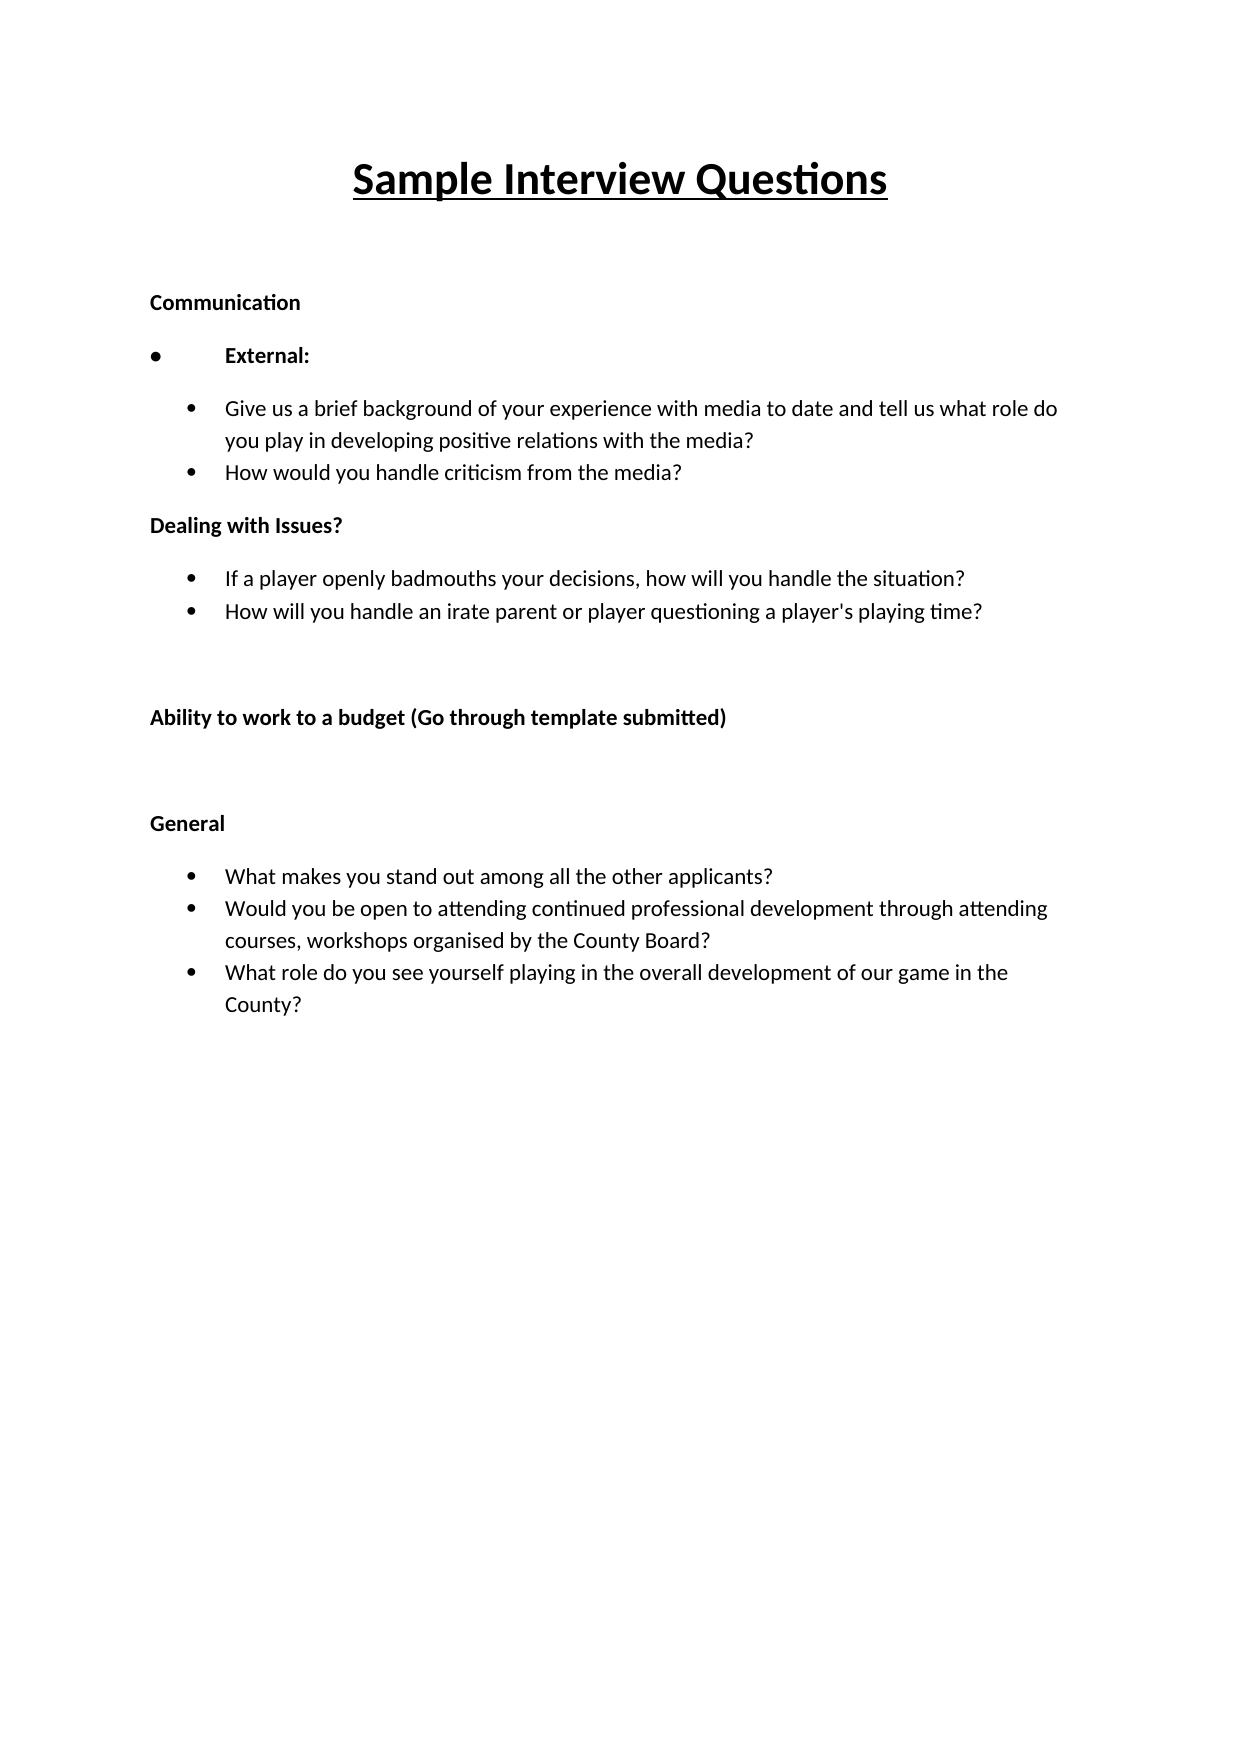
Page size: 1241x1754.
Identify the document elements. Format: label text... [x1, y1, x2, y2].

list How will you handle an irate parent or player questioning a player's playing time? [187, 597, 1090, 625]
text • External: [150, 341, 1090, 369]
list What role do you see yourself playing in the overall development of our game in the County? [187, 958, 1090, 1019]
list If a player openly badmouths your decisions, how will you handle the situation? [187, 564, 1090, 593]
text Dealing with Issues? [150, 512, 1090, 539]
list How would you handle criticism from the media? [187, 458, 1090, 487]
text Sample Interview Questions [150, 150, 1090, 206]
list Give us a brief background of your experience with media to date and tell us what role do you play in developing positive relations with the media? [187, 394, 1090, 454]
list What makes you stand out among all the other applicants? [187, 862, 1090, 890]
text Communication [150, 288, 1090, 316]
text Ability to work to a budget (Go through template submitted) [150, 703, 1090, 731]
text General [150, 809, 1090, 837]
list Would you be open to attending continued professional development through attending courses, workshops organised by the County Board? [187, 894, 1090, 954]
